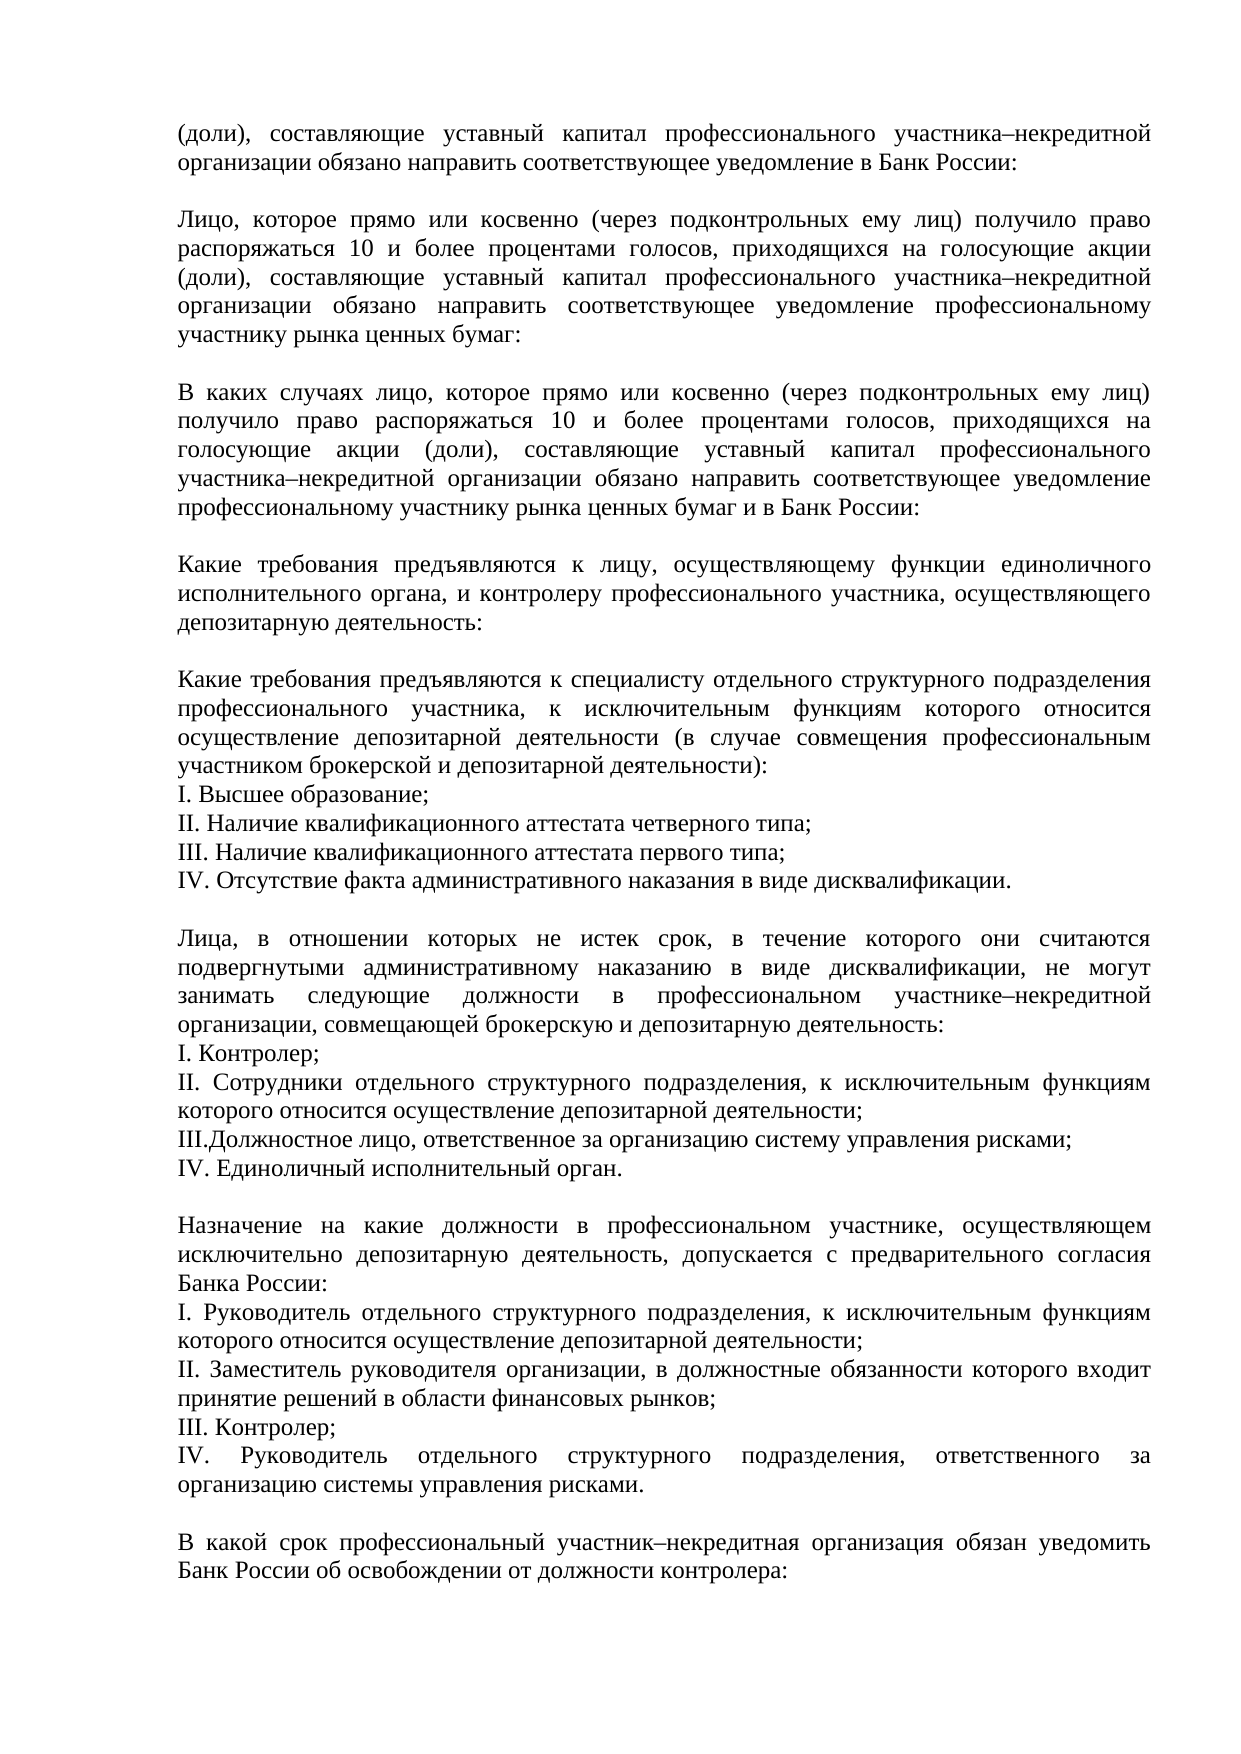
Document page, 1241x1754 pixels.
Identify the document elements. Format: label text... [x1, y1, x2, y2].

text III.Должностное лицо, ответственное за организацию систему управления рисками; [177, 1124, 1152, 1153]
text Лицо, которое прямо или косвенно (через подконтрольных ему лиц) получило право распоряжаться 10 и более процентами голосов, приходящихся на голосующие акции (доли), составляющие уставный капитал профессионального участника–некредитной организации обязано направить соответствующее уведомление профессиональному участнику рынка ценных бумаг: [177, 204, 1152, 348]
text Лица, в отношении которых не истек срок, в течение которого они считаются подвергнутыми административному наказанию в виде дисквалификации, не могут занимать следующие должности в профессиональном участнике–некредитной организации, совмещающей брокерскую и депозитарную деятельность: [177, 923, 1152, 1038]
text Назначение на какие должности в профессиональном участнике, осуществляющем исключительно депозитарную деятельность, допускается с предварительного согласия Банка России: [177, 1211, 1152, 1297]
text IV. Отсутствие факта административного наказания в виде дисквалификации. [177, 866, 1152, 894]
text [177, 118, 1152, 176]
text IV. Руководитель отдельного структурного подразделения, ответственного за организацию системы управления рисками. [177, 1441, 1152, 1498]
text IV. Единоличный исполнительный орган. [177, 1153, 1152, 1182]
text I. Высшее образование; [177, 779, 1152, 808]
text I. Руководитель отдельного структурного подразделения, к исключительным функциям которого относится осуществление депозитарной деятельности; [177, 1297, 1152, 1354]
text I. Контролер; [177, 1038, 1152, 1067]
text III. Наличие квалификационного аттестата первого типа; [177, 837, 1152, 866]
text Какие требования предъявляются к лицу, осуществляющему функции единоличного исполнительного органа, и контролеру профессионального участника, осуществляющего депозитарную деятельность: [177, 549, 1152, 636]
text II. Заместитель руководителя организации, в должностные обязанности которого входит принятие решений в области финансовых рынков; [177, 1354, 1152, 1412]
text В какой срок профессиональный участник–некредитная организация обязан уведомить Банк России об освобождении от должности контролера: [177, 1527, 1152, 1584]
text Какие требования предъявляются к специалисту отдельного структурного подразделения профессионального участника, к исключительным функциям которого относится осуществление депозитарной деятельности (в случае совмещения профессиональным участником брокерской и депозитарной деятельности): [177, 664, 1152, 779]
text III. Контролер; [177, 1412, 1152, 1441]
text II. Наличие квалификационного аттестата четверного типа; [177, 808, 1152, 837]
text II. Сотрудники отдельного структурного подразделения, к исключительным функциям которого относится осуществление депозитарной деятельности; [177, 1067, 1152, 1124]
text В каких случаях лицо, которое прямо или косвенно (через подконтрольных ему лиц) получило право распоряжаться 10 и более процентами голосов, приходящихся на голосующие акции (доли), составляющие уставный капитал профессионального участника–некредитной организации обязано направить соответствующее уведомление профессиональному участнику рынка ценных бумаг и в Банк России: [177, 377, 1152, 521]
